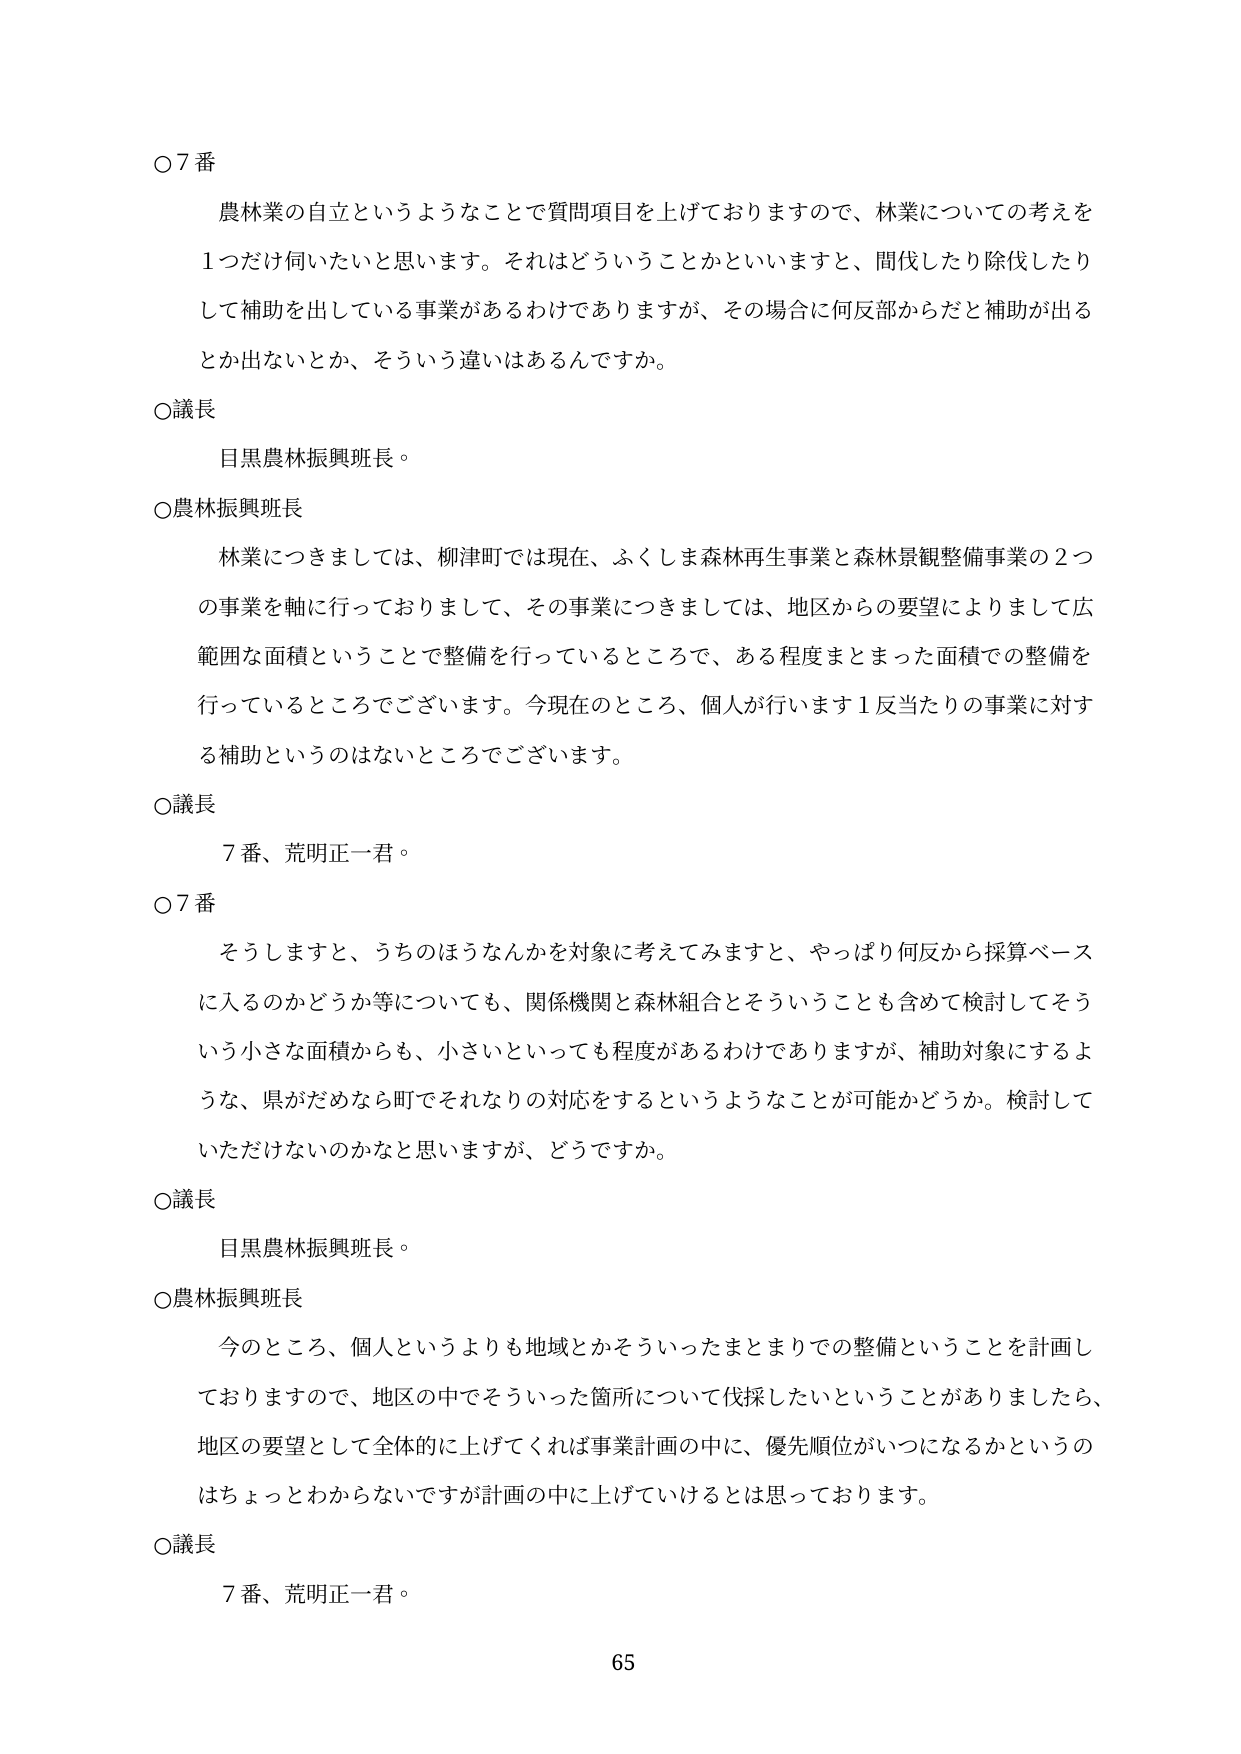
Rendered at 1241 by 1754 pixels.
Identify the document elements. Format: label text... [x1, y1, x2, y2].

text ○農林振興班長 [153, 1272, 1094, 1321]
text 林業につきましては、柳津町では現在、ふくしま森林再生事業と森林景観整備事業の２つの事業を軸に行っておりまして、その事業につきましては、地区からの要望によりまして広範囲な面積ということで整備を行っているところで、ある程度まとまった面積での整備を行っているところでございます。今現在のところ、個人が行います１反当たりの事業に対する補助というのはないところでございます。 [153, 531, 1094, 778]
text 目黒農林振興班長。 [153, 433, 1094, 482]
text ○７番 [153, 136, 1094, 186]
text ○農林振興班長 [153, 482, 1094, 531]
text ○議長 [153, 383, 1094, 433]
text ○議長 [153, 778, 1094, 828]
text 目黒農林振興班長。 [153, 1223, 1094, 1272]
text ７番、荒明正一君。 [153, 1568, 1094, 1618]
text ７番、荒明正一君。 [153, 828, 1094, 877]
text 農林業の自立というようなことで質問項目を上げておりますので、林業についての考えを１つだけ伺いたいと思います。それはどういうことかといいますと、間伐したり除伐したりして補助を出している事業があるわけでありますが、その場合に何反部からだと補助が出るとか出ないとか、そういう違いはあるんですか。 [153, 186, 1094, 383]
text 今のところ、個人というよりも地域とかそういったまとまりでの整備ということを計画しておりますので、地区の中でそういった箇所について伐採したいということがありましたら、地区の要望として全体的に上げてくれば事業計画の中に、優先順位がいつになるかというのはちょっとわからないですが計画の中に上げていけるとは思っております。 [153, 1321, 1094, 1519]
text そうしますと、うちのほうなんかを対象に考えてみますと、やっぱり何反から採算ベースに入るのかどうか等についても、関係機関と森林組合とそういうことも含めて検討してそういう小さな面積からも、小さいといっても程度があるわけでありますが、補助対象にするような、県がだめなら町でそれなりの対応をするというようなことが可能かどうか。検討していただけないのかなと思いますが、どうですか。 [153, 926, 1094, 1173]
text ○７番 [153, 877, 1094, 926]
text ○議長 [153, 1519, 1094, 1568]
text ○議長 [153, 1173, 1094, 1223]
